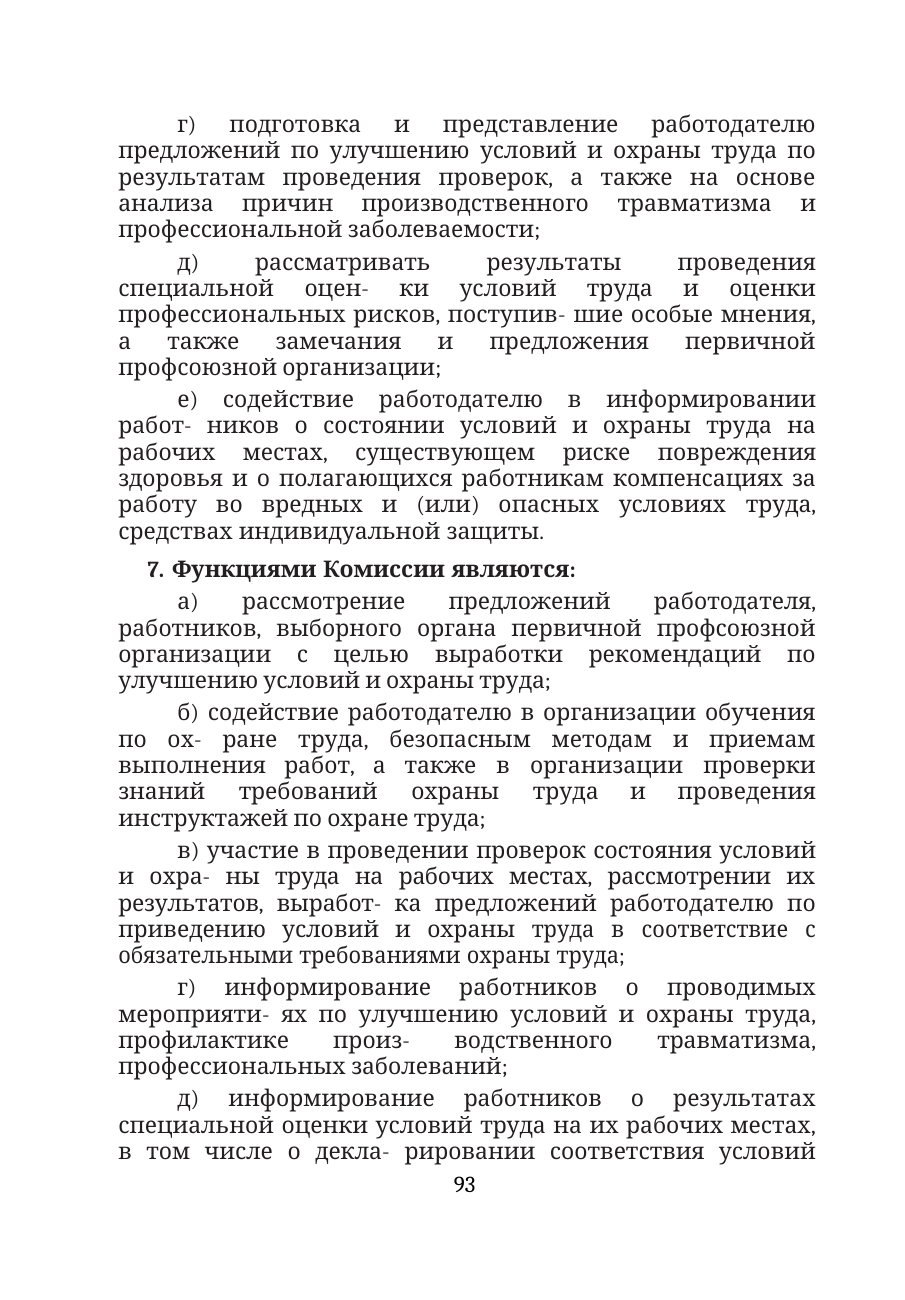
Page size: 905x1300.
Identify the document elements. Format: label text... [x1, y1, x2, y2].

text г) информирование работников о проводимых мероприяти- ях по улучшению условий и охраны труда, профилактике произ- водственного травматизма, профессиональных заболеваний; [118, 975, 816, 1081]
text в) участие в проведении проверок состояния условий и охра- ны труда на рабочих местах, рассмотрении их результатов, выработ- ка предложений работодателю по приведению условий и охраны труда в соответствие с обязательными требованиями охраны труда; [118, 838, 816, 969]
text д) рассматривать результаты проведения специальной оцен- ки условий труда и оценки профессиональных рисков, поступив- шие особые мнения, а также замечания и предложения первичной профсоюзной организации; [118, 249, 816, 381]
text а) рассмотрение предложений работодателя, работников, выборного органа первичной профсоюзной организации с целью выработки рекомендаций по улучшению условий и охраны труда; [118, 589, 816, 694]
text б) содействие работодателю в организации обучения по ох- ране труда, безопасным методам и приемам выполнения работ, а также в организации проверки знаний требований охраны труда и проведения инструктажей по охране труда; [118, 700, 816, 832]
text е) содействие работодателю в информировании работ- ников о состоянии условий и охраны труда на рабочих местах, существующем риске повреждения здоровья и о полагающихся работникам компенсациях за работу во вредных и (или) опасных условиях труда, средствах индивидуальной защиты. [118, 387, 816, 545]
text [118, 1086, 816, 1165]
text г) подготовка и представление работодателю предложений по улучшению условий и охраны труда по результатам проведения проверок, а также на основе анализа причин производственного травматизма и профессиональной заболеваемости; [118, 112, 816, 244]
subtitle Функциями Комиссии являются: [147, 556, 839, 583]
